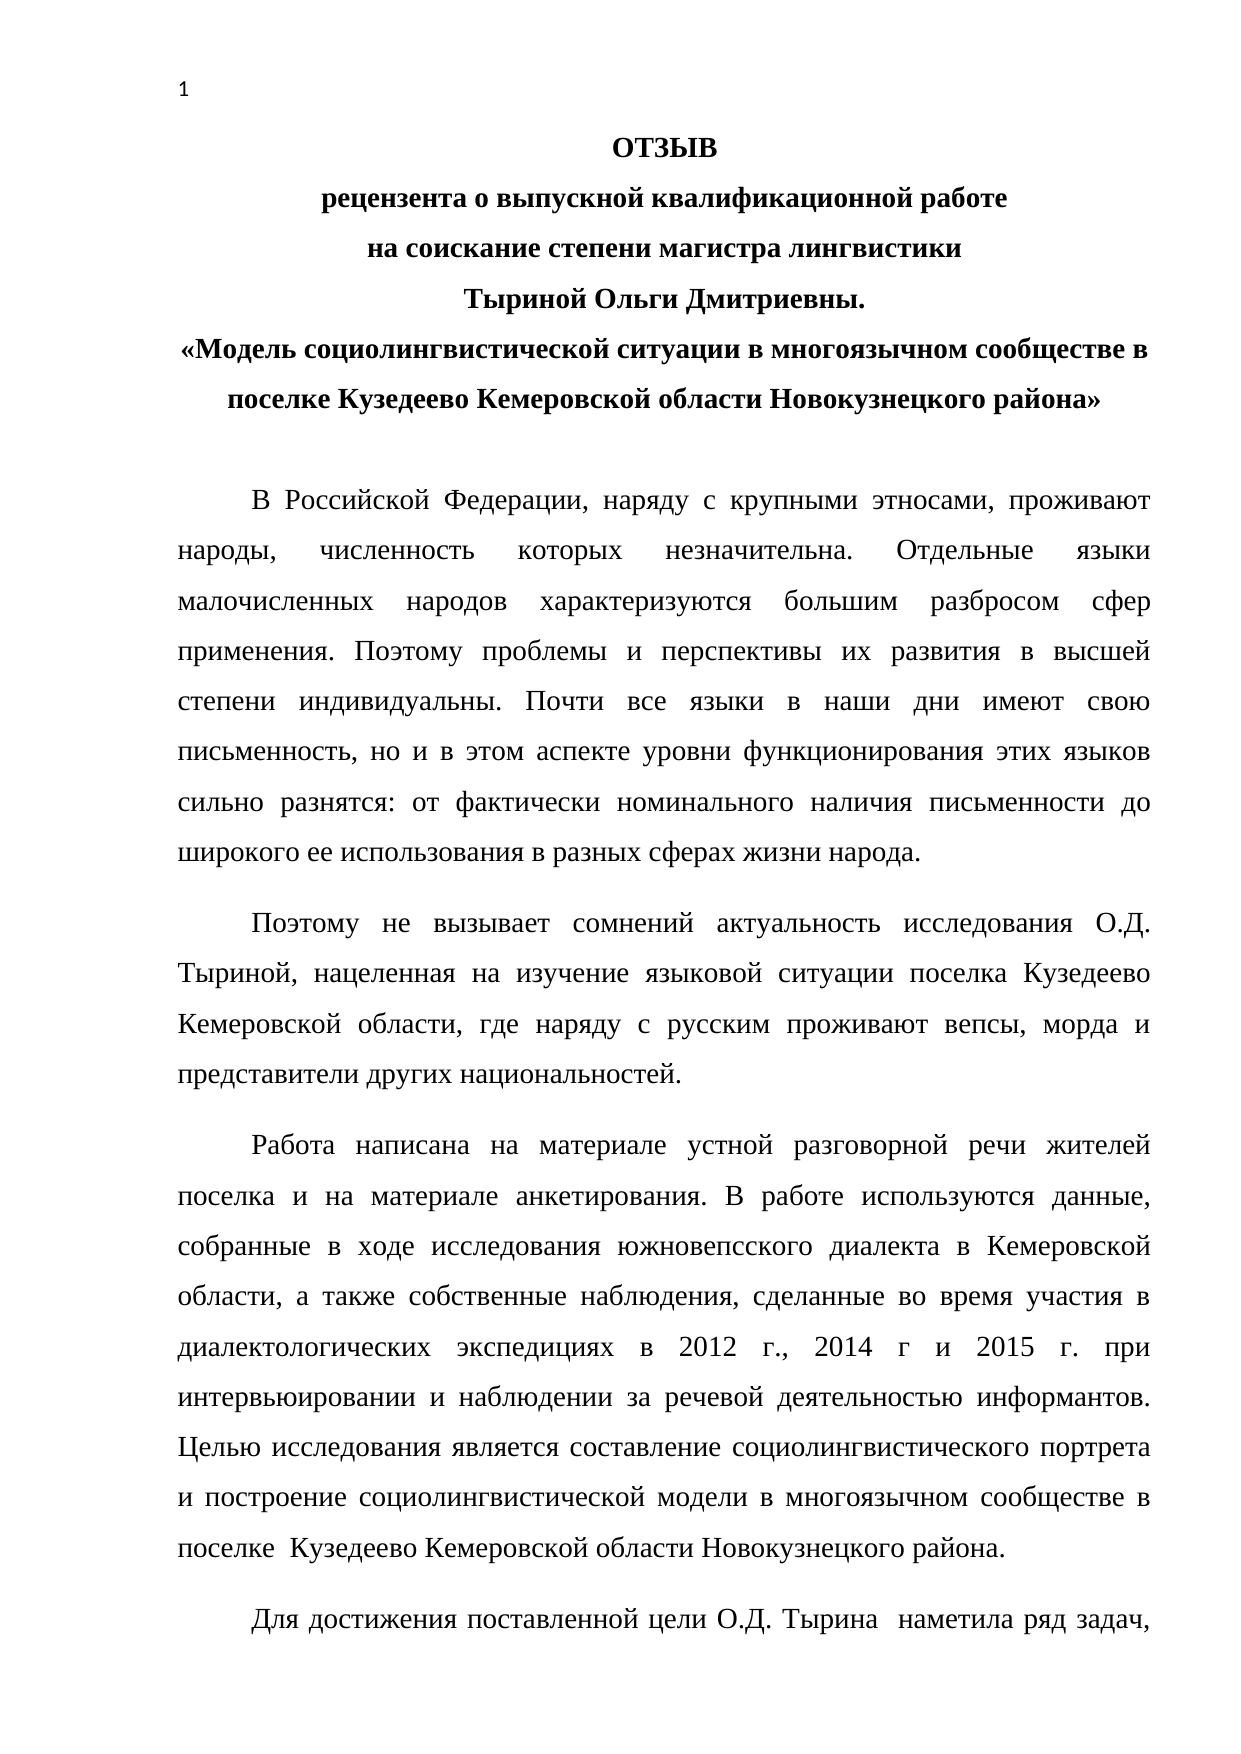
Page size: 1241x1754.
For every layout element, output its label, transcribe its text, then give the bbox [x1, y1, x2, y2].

text Поэтому не вызывает сомнений актуальность исследования О.Д. Тыриной, нацеленная на изучение языковой ситуации поселка Кузедеево Кемеровской области, где наряду с русским проживают вепсы, морда и представители других национальностей. [177, 905, 1152, 1090]
text Работа написана на материале устной разговорной речи жителей поселка и на материале анкетирования. В работе используются данные, собранные в ходе исследования южновепсского диалекта в Кемеровской области, а также собственные наблюдения, сделанные во время участия в диалектологических экспедициях в 2012 г., 2014 г и 2015 г. при интервьюировании и наблюдении за речевой деятельностью информантов. Целью исследования является составление социолингвистического портрета и построение социолингвистической модели в многоязычном сообществе в поселке Кузедеево Кемеровской области Новокузнецкого района. [177, 1127, 1152, 1563]
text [177, 1601, 1152, 1634]
text Тыриной Ольги Дмитриевны. [177, 281, 1152, 314]
text на соискание степени магистра лингвистики [177, 230, 1152, 264]
text ОТЗЫВ [177, 130, 1152, 163]
text рецензента о выпускной квалификационной работе [177, 180, 1152, 214]
text В Российской Федерации, наряду с крупными этносами, проживают народы, численность которых незначительна. Отдельные языки малочисленных народов характеризуются большим разбросом сфер применения. Поэтому проблемы и перспективы их развития в высшей степени индивидуальны. Почти все языки в наши дни имеют свою письменность, но и в этом аспекте уровни функционирования этих языков сильно разнятся: от фактически номинального наличия письменности до широкого ее использования в разных сферах жизни народа. [177, 482, 1152, 868]
text «Модель социолингвистической ситуации в многоязычном сообществе в поселке Кузедеево Кемеровской области Новокузнецкого района» [177, 331, 1152, 415]
